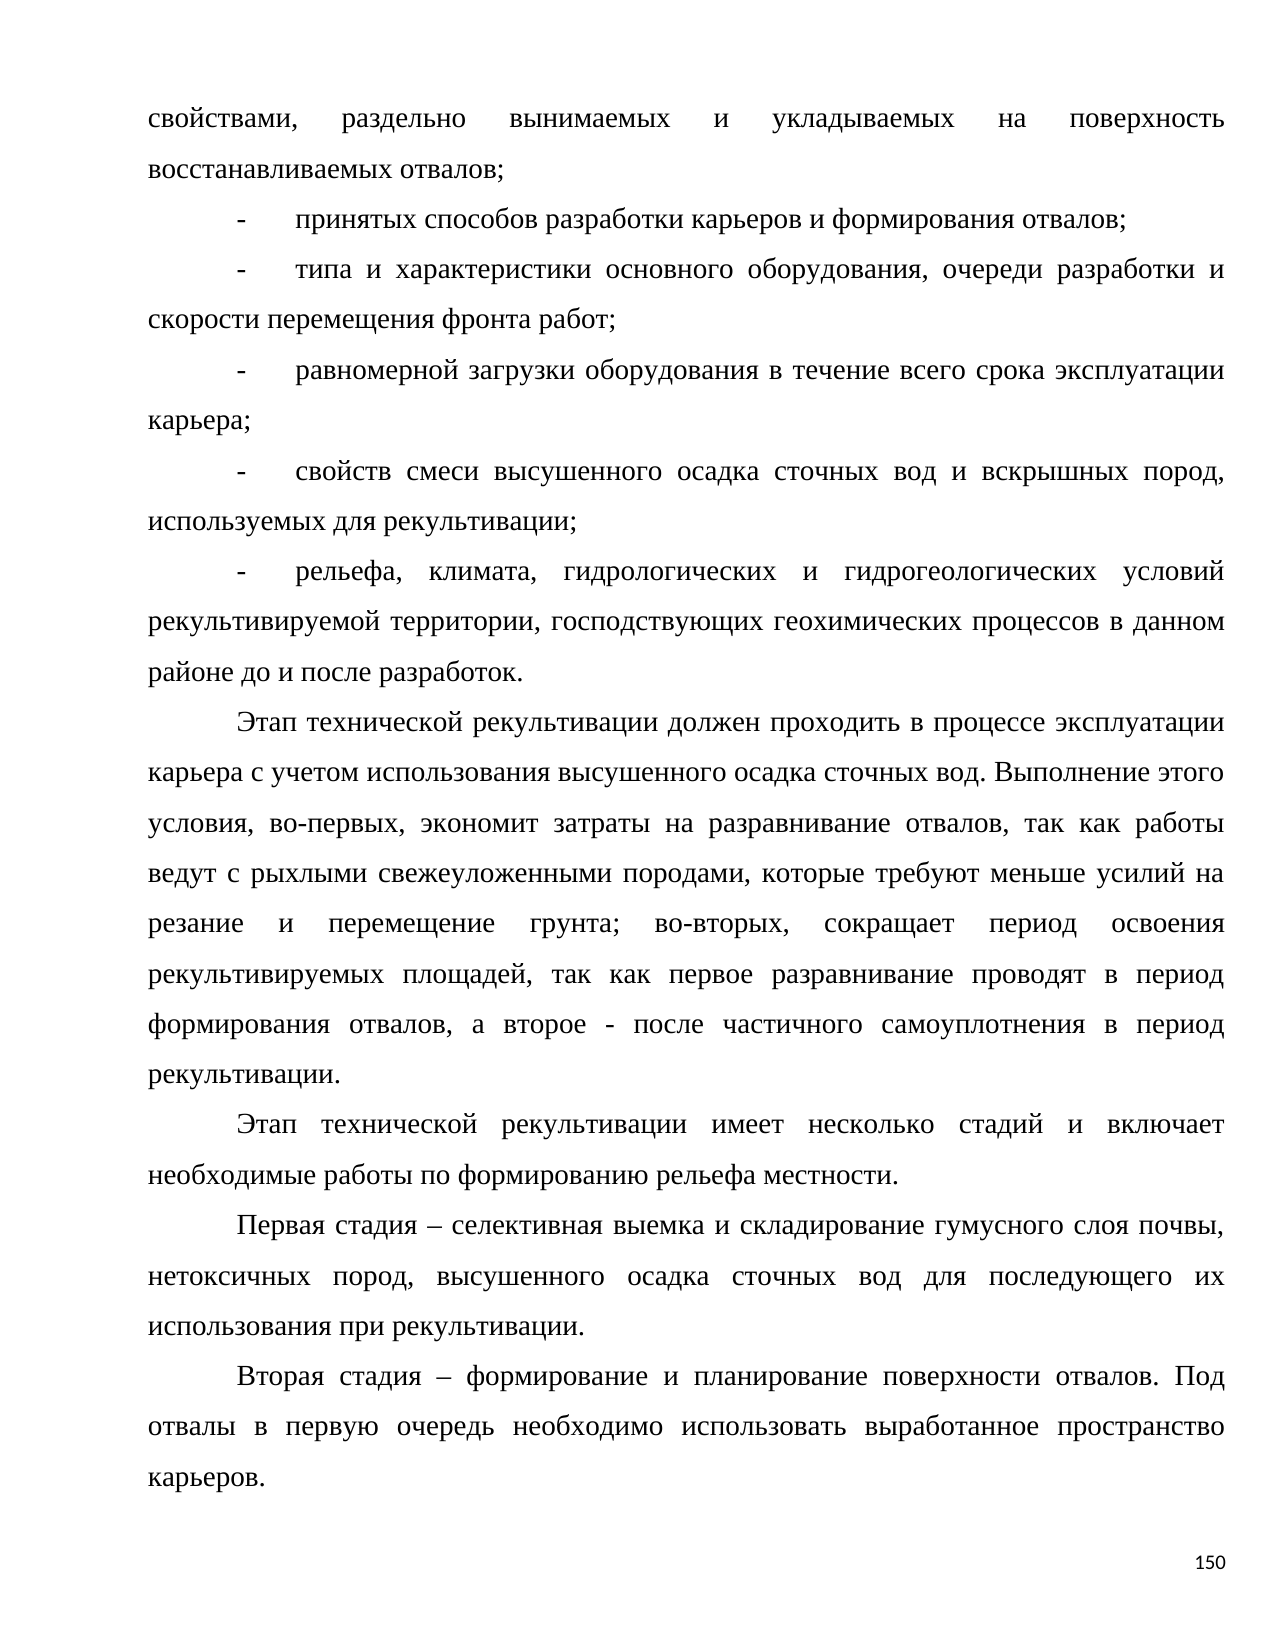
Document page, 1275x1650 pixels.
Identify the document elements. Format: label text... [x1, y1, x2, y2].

list типа и характеристики основного оборудования, очереди разработки и скорости перемещения фронта работ; [148, 251, 1226, 335]
list равномерной загрузки оборудования в течение всего срока эксплуатации карьера; [148, 352, 1226, 436]
text Первая стадия – селективная выемка и складирование гумусного слоя почвы, нетоксичных пород, высушенного осадка сточных вод для последующего их использования при рекультивации. [148, 1207, 1226, 1341]
text Этап технической рекультивации должен проходить в процессе эксплуатации карьера с учетом использования высушенного осадка сточных вод. Выполнение этого условия, во-первых, экономит затраты на разравнивание отвалов, так как работы ведут с рыхлыми свежеуложенными породами, которые требуют меньше усилий на резание и перемещение грунта; во-вторых, сокращает период освоения рекультивируемых площадей, так как первое разравнивание проводят в период формирования отвалов, а второе - после частичного самоуплотнения в период рекультивации. [148, 704, 1226, 1090]
list свойств смеси высушенного осадка сточных вод и вскрышных пород, используемых для рекультивации; [148, 453, 1226, 536]
list принятых способов разработки карьеров и формирования отвалов; [148, 201, 1226, 234]
list рельефа, климата, гидрологических и гидрогеологических условий рекультивируемой территории, господствующих геохимических процессов в данном районе до и после разработок. [148, 553, 1226, 687]
text Вторая стадия – формирование и планирование поверхности отвалов. Под отвалы в первую очередь необходимо использовать выработанное пространство карьеров. [148, 1358, 1226, 1492]
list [148, 100, 1226, 184]
text Этап технической рекультивации имеет несколько стадий и включает необходимые работы по формированию рельефа местности. [148, 1107, 1226, 1191]
